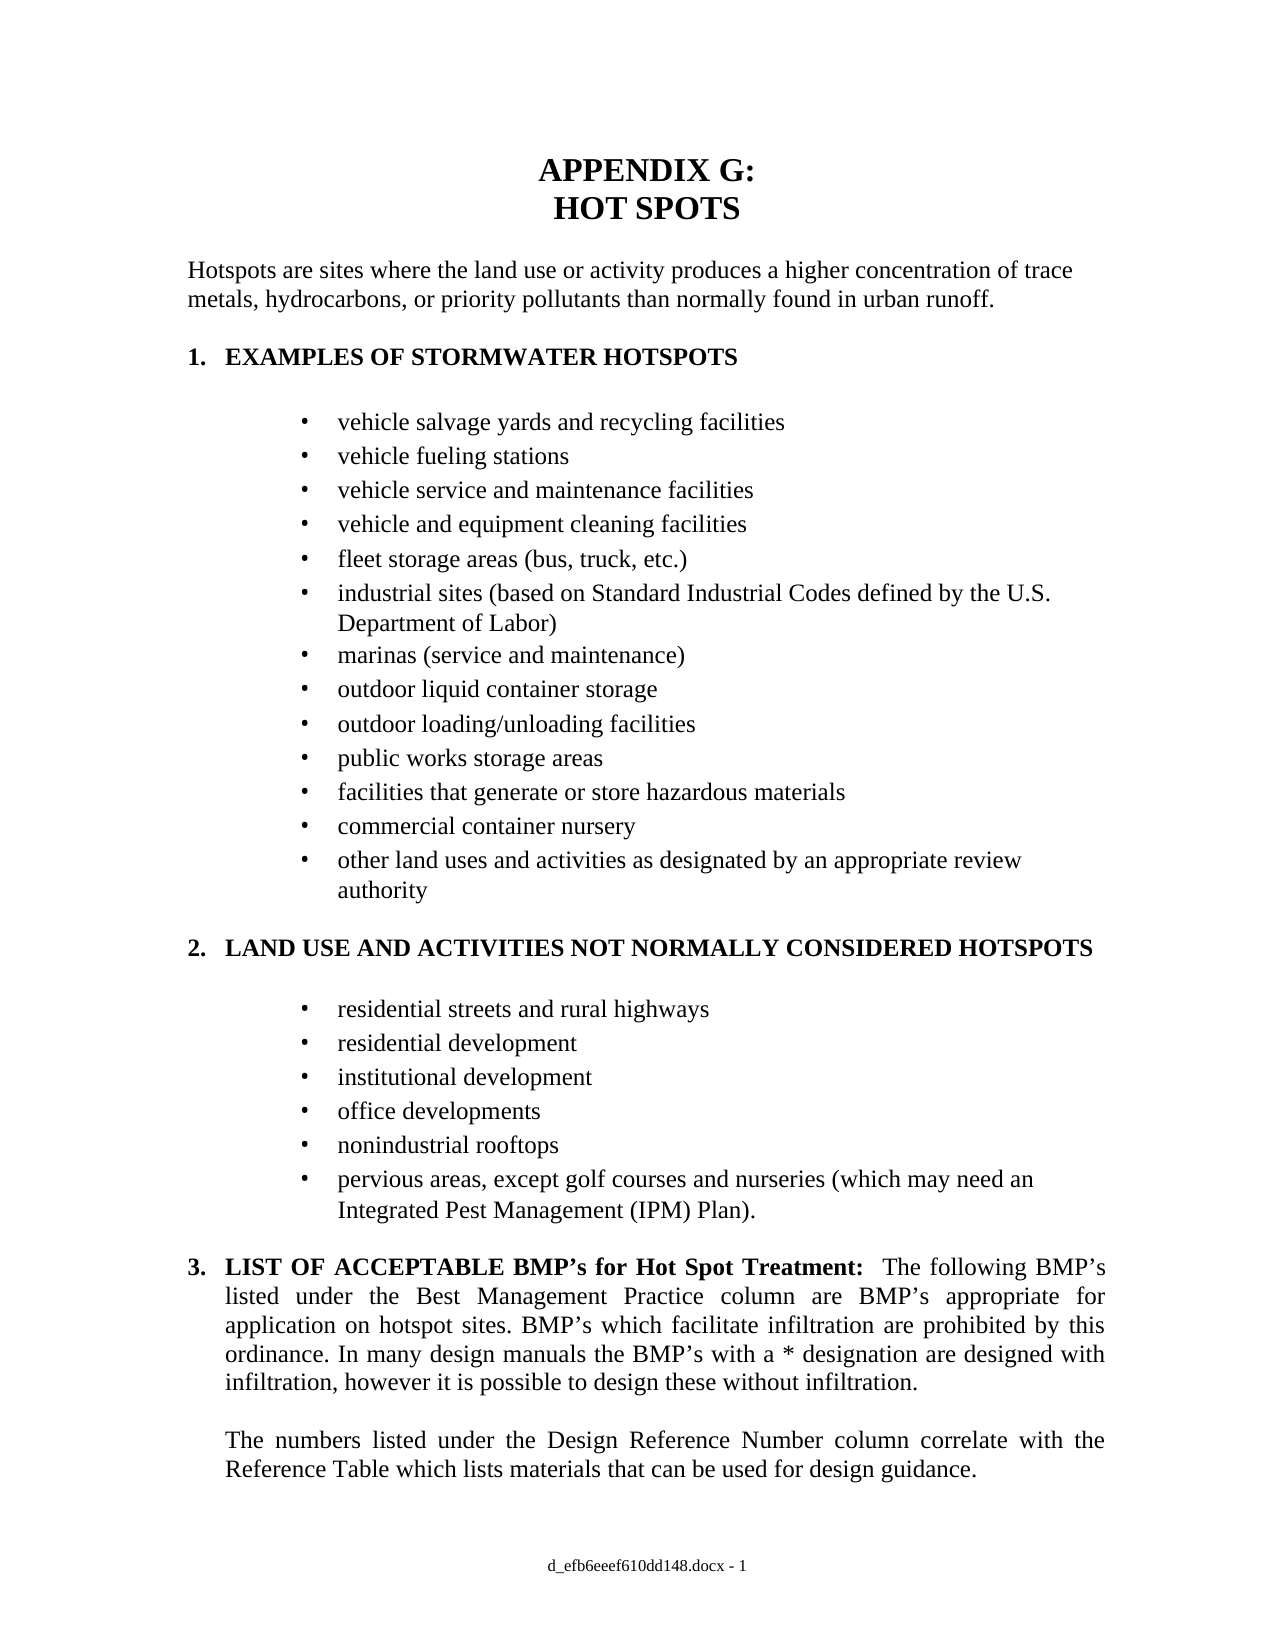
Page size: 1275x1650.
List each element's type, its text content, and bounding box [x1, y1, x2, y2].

list other land uses and activities as designated by an appropriate review authority [300, 841, 1106, 904]
list vehicle service and maintenance facilities [300, 472, 1106, 506]
list outdoor liquid container storage [300, 671, 1106, 705]
subtitle APPENDIX G: [187, 150, 1106, 188]
list public works storage areas [300, 739, 1106, 773]
list nonindustrial rooftops [300, 1127, 1106, 1161]
list institutional development [300, 1059, 1106, 1093]
list residential streets and rural highways [300, 991, 1106, 1024]
list office developments [300, 1093, 1106, 1127]
list LIST OF ACCEPTABLE BMP’s for Hot Spot Treatment: The following BMP’s listed under the Best Management Practice column are BMP’s appropriate for application on hotspot sites. BMP’s which facilitate infiltration are prohibited by this ordinance. In many design manuals the BMP’s with a * designation are designed with infiltration, however it is possible to design these without infiltration. [187, 1252, 1106, 1396]
list LAND USE AND ACTIVITIES NOT NORMALLY CONSIDERED HOTSPOTS [187, 933, 1106, 962]
list marinas (service and maintenance) [300, 637, 1106, 671]
list outdoor loading/unloading facilities [300, 705, 1106, 739]
list Examples of Stormwater Hotspots [187, 342, 1106, 370]
list residential development [300, 1024, 1106, 1059]
text The numbers listed under the Design Reference Number column correlate with the Reference Table which lists materials that can be used for design guidance. [225, 1425, 1106, 1482]
list fleet storage areas (bus, truck, etc.) [300, 540, 1106, 574]
text Hotspots are sites where the land use or activity produces a higher concentration of trace metals, hydrocarbons, or priority pollutants than normally found in urban runoff. [187, 255, 1106, 313]
list facilities that generate or store hazardous materials [300, 773, 1106, 807]
list vehicle and equipment cleaning facilities [300, 506, 1106, 540]
subtitle HOT SPOTS [187, 188, 1106, 227]
list pervious areas, except golf courses and nurseries (which may need an Integrated Pest Management (IPM) Plan). [300, 1161, 1106, 1224]
list vehicle fueling stations [300, 438, 1106, 472]
list industrial sites (based on Standard Industrial Codes defined by the U.S. Department of Labor) [300, 574, 1106, 637]
list commercial container nursery [300, 807, 1106, 841]
list vehicle salvage yards and recycling facilities [300, 404, 1106, 438]
